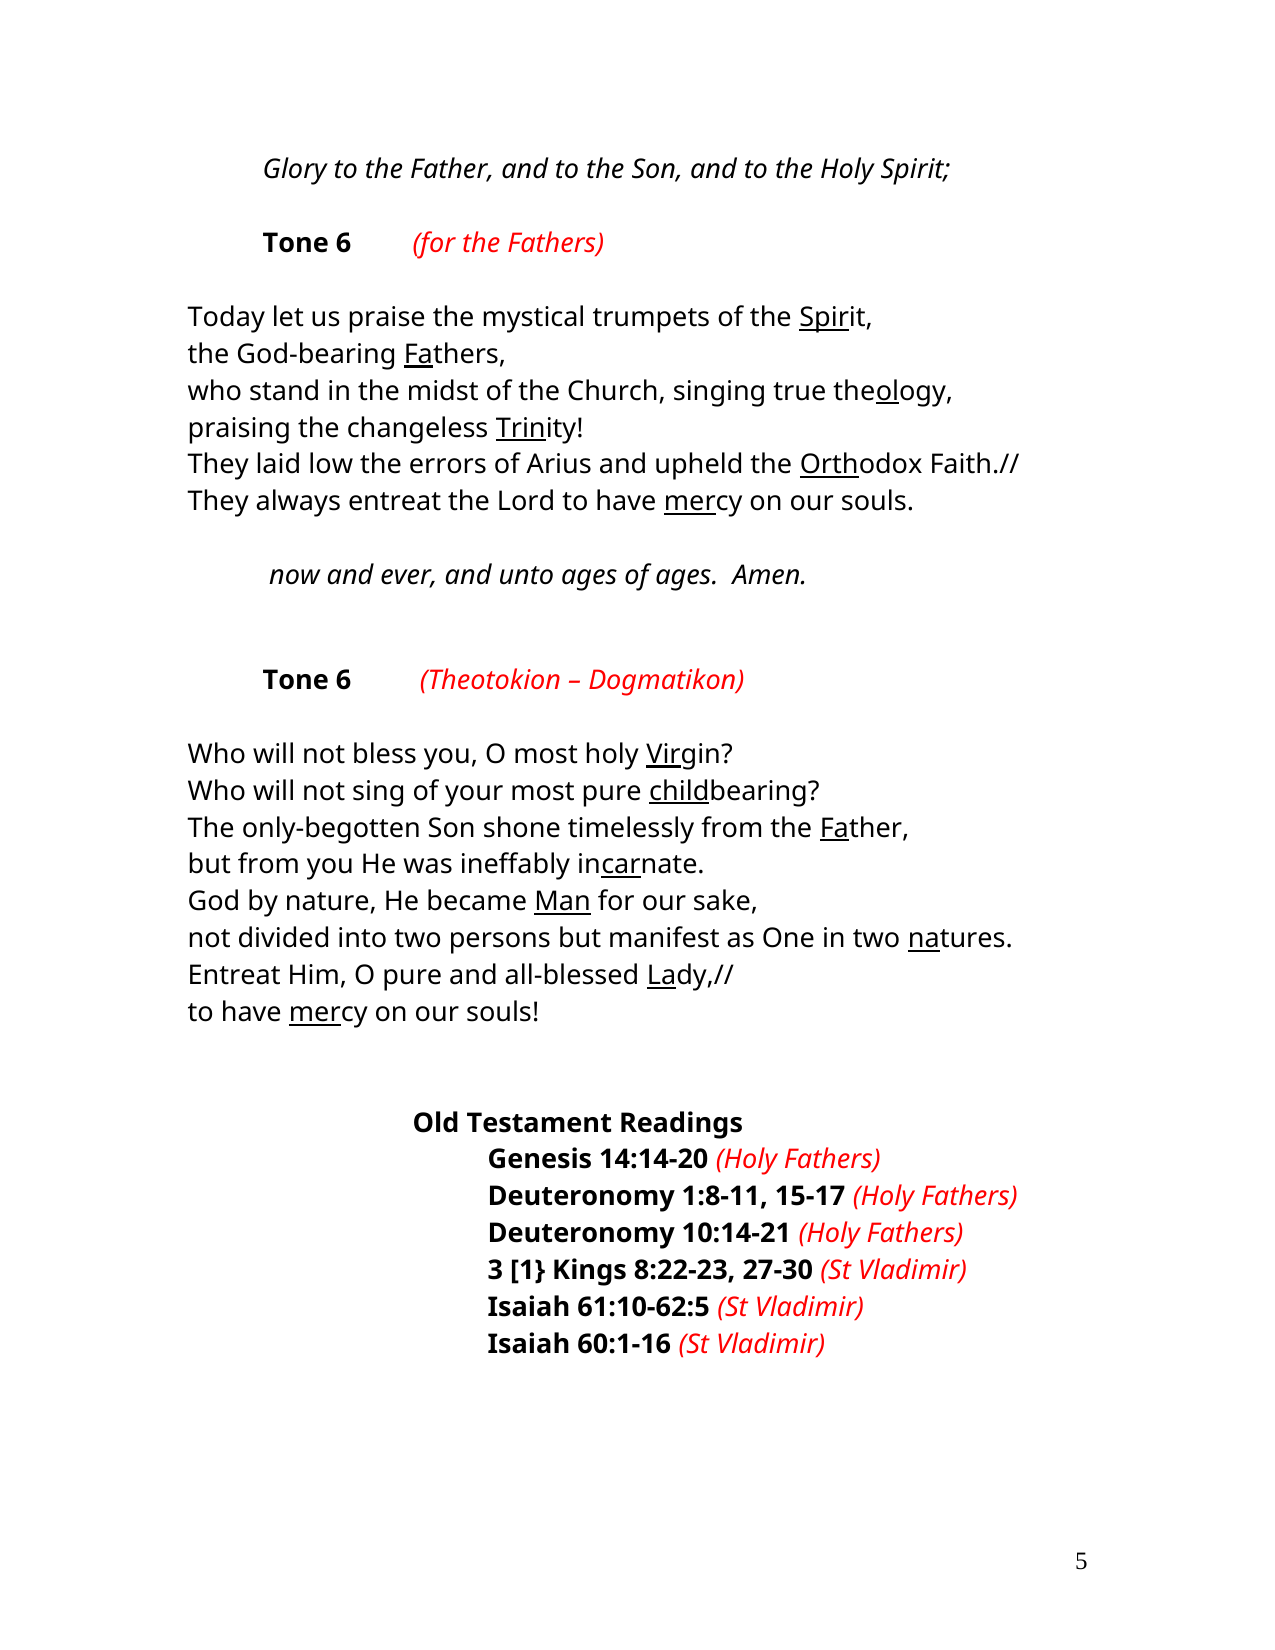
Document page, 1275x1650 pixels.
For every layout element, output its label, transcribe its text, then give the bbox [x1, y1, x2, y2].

text to have mercy on our souls! [187, 992, 1087, 1029]
text Isaiah 60:1-16 (St Vladimir) [187, 1324, 1087, 1361]
text Old Testament Readings [337, 1103, 1087, 1140]
text but from you He was ineffably incarnate. [187, 845, 1087, 882]
text Who will not sing of your most pure childbearing? [187, 771, 1087, 808]
text the God-bearing Fathers, [187, 334, 1087, 371]
text now and ever, and unto ages of ages. Amen. [187, 556, 1087, 592]
text Who will not bless you, O most holy Virgin? [187, 734, 1087, 771]
text Tone 6 (Theotokion – Dogmatikon) [187, 661, 1087, 697]
text God by nature, He became Man for our sake, [187, 882, 1087, 919]
text Entreat Him, O pure and all-blessed Lady,// [187, 956, 1087, 992]
text Deuteronomy 1:8-11, 15-17 (Holy Fathers) [187, 1177, 1087, 1214]
text The only-begotten Son shone timelessly from the Father, [187, 808, 1087, 845]
text Genesis 14:14-20 (Holy Fathers) [187, 1140, 1087, 1177]
text Today let us praise the mystical trumpets of the Spirit, [187, 297, 1087, 334]
text Tone 6 (for the Fathers) [187, 224, 1087, 261]
text who stand in the midst of the Church, singing true theology, [187, 371, 1087, 408]
text Isaiah 61:10-62:5 (St Vladimir) [187, 1287, 1087, 1324]
text Deuteronomy 10:14-21 (Holy Fathers) [187, 1214, 1087, 1251]
text 3 [1} Kings 8:22-23, 27-30 (St Vladimir) [412, 1251, 1087, 1287]
text Glory to the Father, and to the Son, and to the Holy Spirit; [187, 150, 1087, 187]
text They laid low the errors of Arius and upheld the Orthodox Faith.// [187, 445, 1087, 482]
text not divided into two persons but manifest as One in two natures. [187, 919, 1087, 956]
text praising the changeless Trinity! [187, 408, 1087, 445]
text They always entreat the Lord to have mercy on our souls. [187, 482, 1087, 519]
